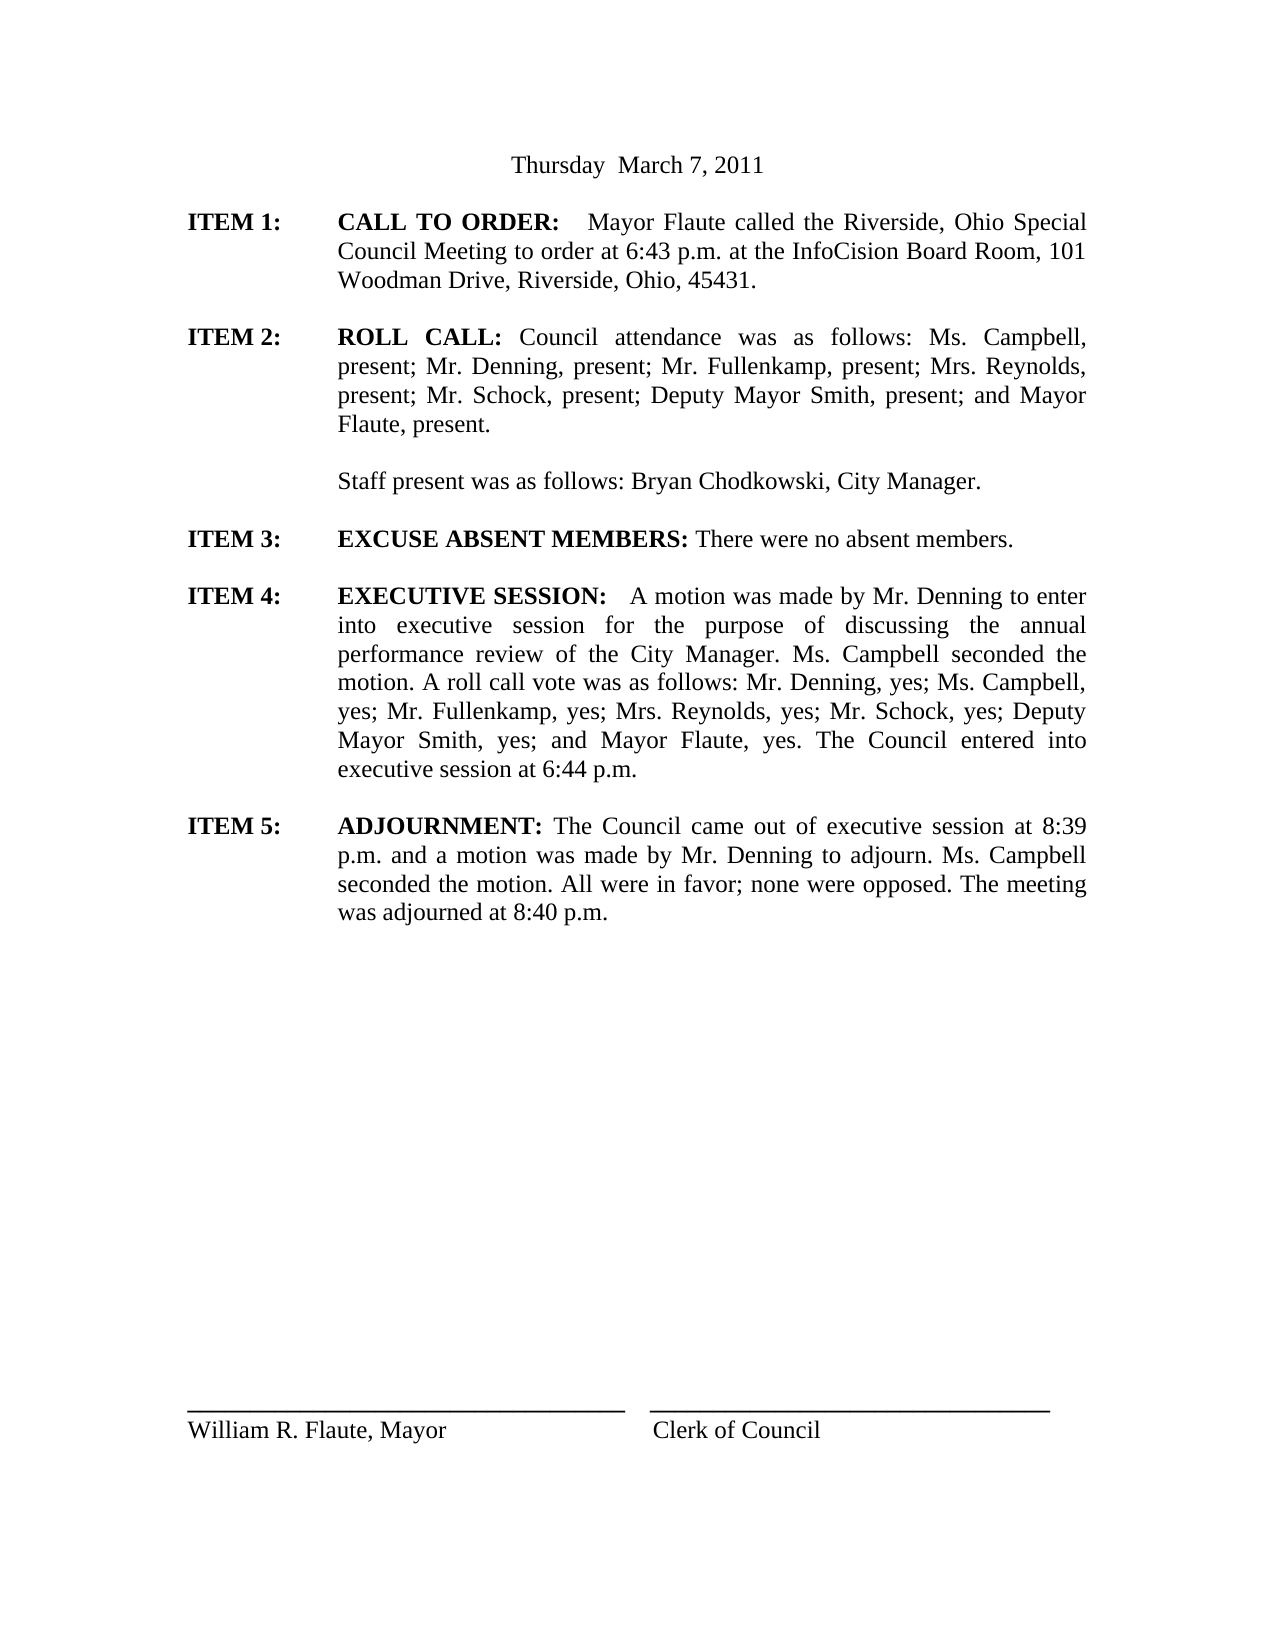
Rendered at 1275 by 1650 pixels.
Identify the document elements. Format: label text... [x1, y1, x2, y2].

text Thursday March 7, 2011 [187, 150, 1087, 179]
text William R. Flaute, Mayor Clerk of Council [187, 1415, 1087, 1444]
text ITEM 2: ROLL CALL: Council attendance was as follows: Ms. Campbell, present; Mr. Denning, present; Mr. Fullenkamp, present; Mrs. Reynolds, present; Mr. Schock, present; Deputy Mayor Smith, present; and Mayor Flaute, present. [187, 322, 1087, 437]
text ITEM 3: EXCUSE ABSENT MEMBERS: There were no absent members. [187, 524, 1087, 552]
text ITEM 1: CALL TO ORDER: Mayor Flaute called the Riverside, Ohio Special Council Meeting to order at 6:43 p.m. at the InfoCision Board Room, 101 Woodman Drive, Riverside, Ohio, 45431. [187, 207, 1087, 294]
text ___________________________________ ________________________________ [187, 1386, 1087, 1415]
text ITEM 5: ADJOURNMENT: The Council came out of executive session at 8:39 p.m. and a motion was made by Mr. Denning to adjourn. Ms. Campbell seconded the motion. All were in favor; none were opposed. The meeting was adjourned at 8:40 p.m. [187, 811, 1087, 926]
text ITEM 4: EXECUTIVE SESSION: A motion was made by Mr. Denning to enter into executive session for the purpose of discussing the annual performance review of the City Manager. Ms. Campbell seconded the motion. A roll call vote was as follows: Mr. Denning, yes; Ms. Campbell, yes; Mr. Fullenkamp, yes; Mrs. Reynolds, yes; Mr. Schock, yes; Deputy Mayor Smith, yes; and Mayor Flaute, yes. The Council entered into executive session at 6:44 p.m. [187, 581, 1087, 782]
text Staff present was as follows: Bryan Chodkowski, City Manager. [187, 466, 1087, 495]
